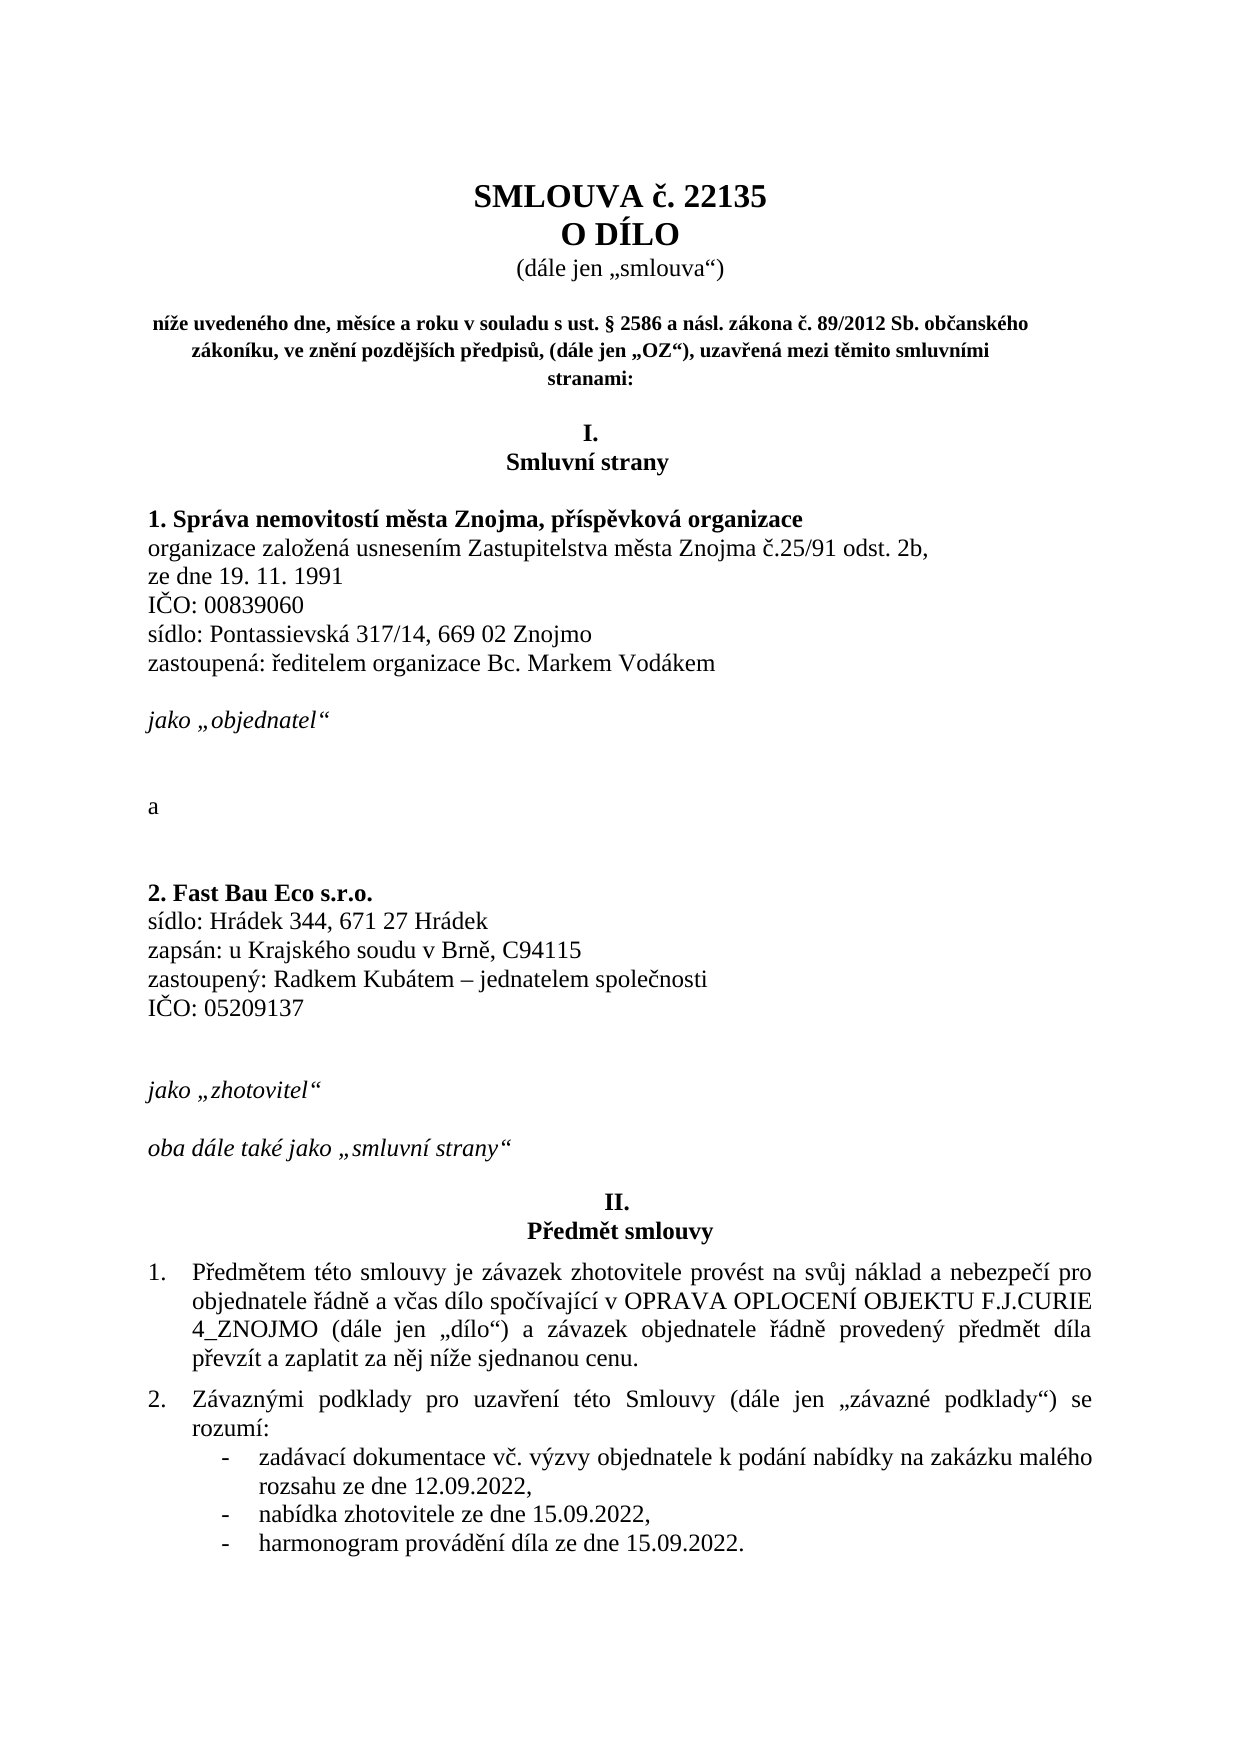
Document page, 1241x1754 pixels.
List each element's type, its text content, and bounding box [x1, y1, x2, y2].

text SMLOUVA č. 22135 [148, 176, 1093, 215]
text zastoupený: Radkem Kubátem – jednatelem společnosti [148, 964, 1093, 993]
text I. [148, 418, 1033, 447]
text níže uvedeného dne, měsíce a roku v souladu s ust. § 2586 a násl. zákona č. 89/2012 Sb. občanského zákoníku, ve znění pozdějších předpisů, (dále jen „OZ“), uzavřená mezi těmito smluvními stranami: [148, 311, 1033, 390]
text jako „zhotovitel“ [148, 1075, 1093, 1104]
text 2. Fast Bau Eco s.r.o. [148, 878, 1093, 906]
text II. Předmět smlouvy [148, 1187, 1093, 1244]
list harmonogram provádění díla ze dne 15.09.2022. [221, 1528, 1093, 1557]
list zadávací dokumentace vč. výzvy objednatele k podání nabídky na zakázku malého rozsahu ze dne 12.09.2022, [221, 1442, 1093, 1499]
text zapsán: u Krajského soudu v Brně, C94115 [148, 935, 1093, 964]
text O DÍLO [148, 215, 1093, 253]
text organizace založená usnesením Zastupitelstva města Znojma č.25/91 odst. 2b, ze dne 19. 11. 1991 [148, 533, 1093, 590]
text Smluvní strany [148, 447, 1033, 504]
list nabídka zhotovitele ze dne 15.09.2022, [221, 1499, 1093, 1528]
list Závaznými podklady pro uzavření této Smlouvy (dále jen „závazné podklady“) se rozumí: [148, 1384, 1093, 1442]
text IČO: 00839060 [148, 590, 1093, 619]
text zastoupená: ředitelem organizace Bc. Markem Vodákem [148, 648, 1093, 676]
text sídlo: Hrádek 344, 671 27 Hrádek [148, 906, 1093, 935]
text 1. Správa nemovitostí města Znojma, příspěvková organizace [148, 504, 1093, 533]
text oba dále také jako „smluvní strany“ [148, 1133, 1093, 1162]
text IČO: 05209137 [148, 993, 1093, 1021]
text a [148, 791, 1093, 820]
text sídlo: Pontassievská 317/14, 669 02 Znojmo [148, 619, 1093, 648]
text jako „objednatel“ [148, 705, 1033, 734]
text (dále jen „smlouva“) [148, 253, 1093, 282]
list Předmětem této smlouvy je závazek zhotovitele provést na svůj náklad a nebezpečí pro objednatele řádně a včas dílo spočívající v OPRAVA OPLOCENÍ OBJEKTU F.J.CURIE 4_ZNOJMO (dále jen „dílo“) a závazek objednatele řádně provedený předmět díla převzít a zaplatit za něj níže sjednanou cenu. [148, 1257, 1093, 1372]
